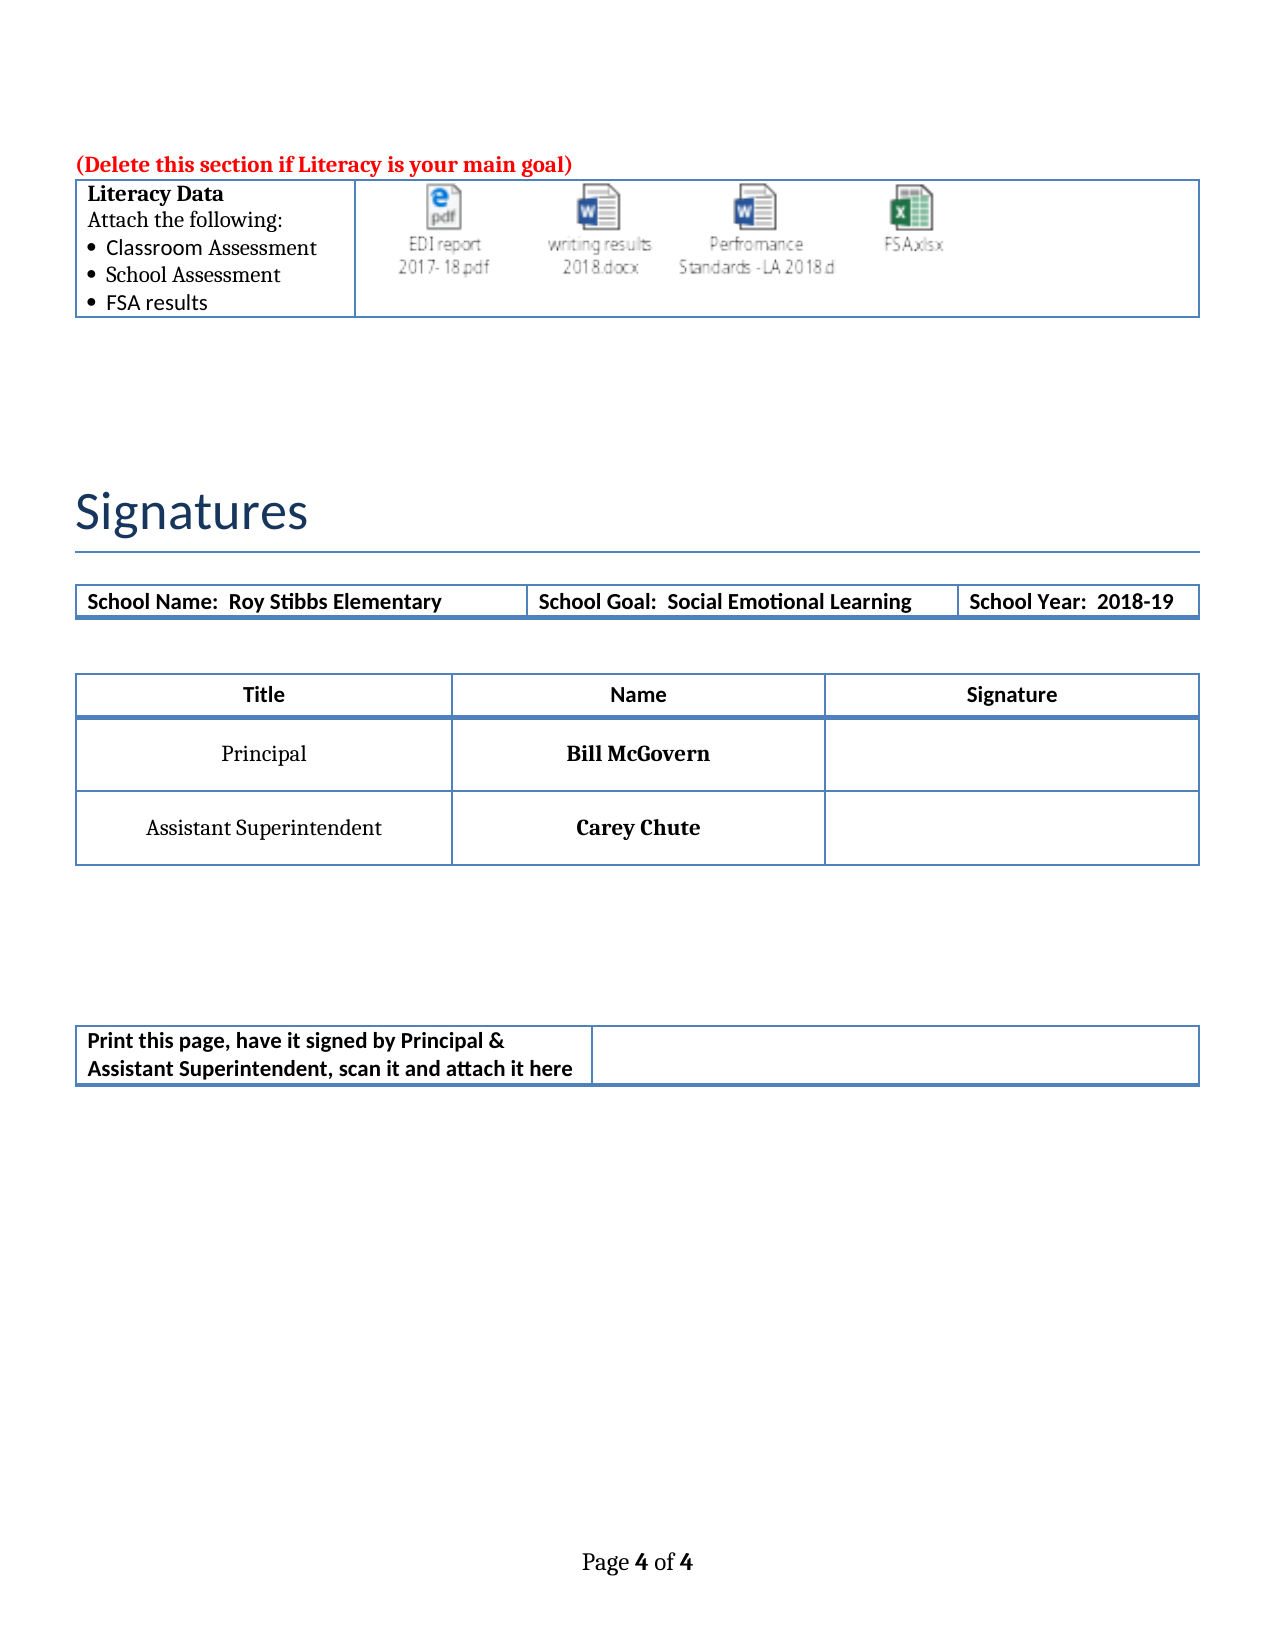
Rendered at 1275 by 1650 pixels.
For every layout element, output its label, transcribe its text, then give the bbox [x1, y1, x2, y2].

table_header Title [77, 675, 451, 715]
table_header Literacy Data Attach the following: Classroom Assessment School Assessment FSA results [77, 181, 354, 316]
table_header Name [453, 675, 824, 715]
table_header [356, 181, 1198, 316]
table_cell [826, 792, 1198, 864]
table_header School Goal: [528, 586, 957, 615]
table_header Signature [826, 675, 1198, 715]
title Signatures [75, 477, 1200, 551]
text (Delete this section if Literacy is your main goal) [75, 152, 1200, 179]
table_cell Bill McGovern [453, 720, 824, 789]
table_header School Year: 2018-19 [959, 586, 1198, 615]
table_cell Assistant Superintendent [77, 792, 451, 864]
table_header School Name: Roy Stibbs Elementary [77, 586, 526, 615]
table_cell Carey Chute [453, 792, 824, 864]
table_cell [826, 720, 1198, 789]
table_header [593, 1027, 1198, 1083]
table_cell Principal [77, 720, 451, 789]
table_header Print this page, have it signed by Principal & Assistant Superintendent, scan it and attach it here [77, 1027, 591, 1083]
